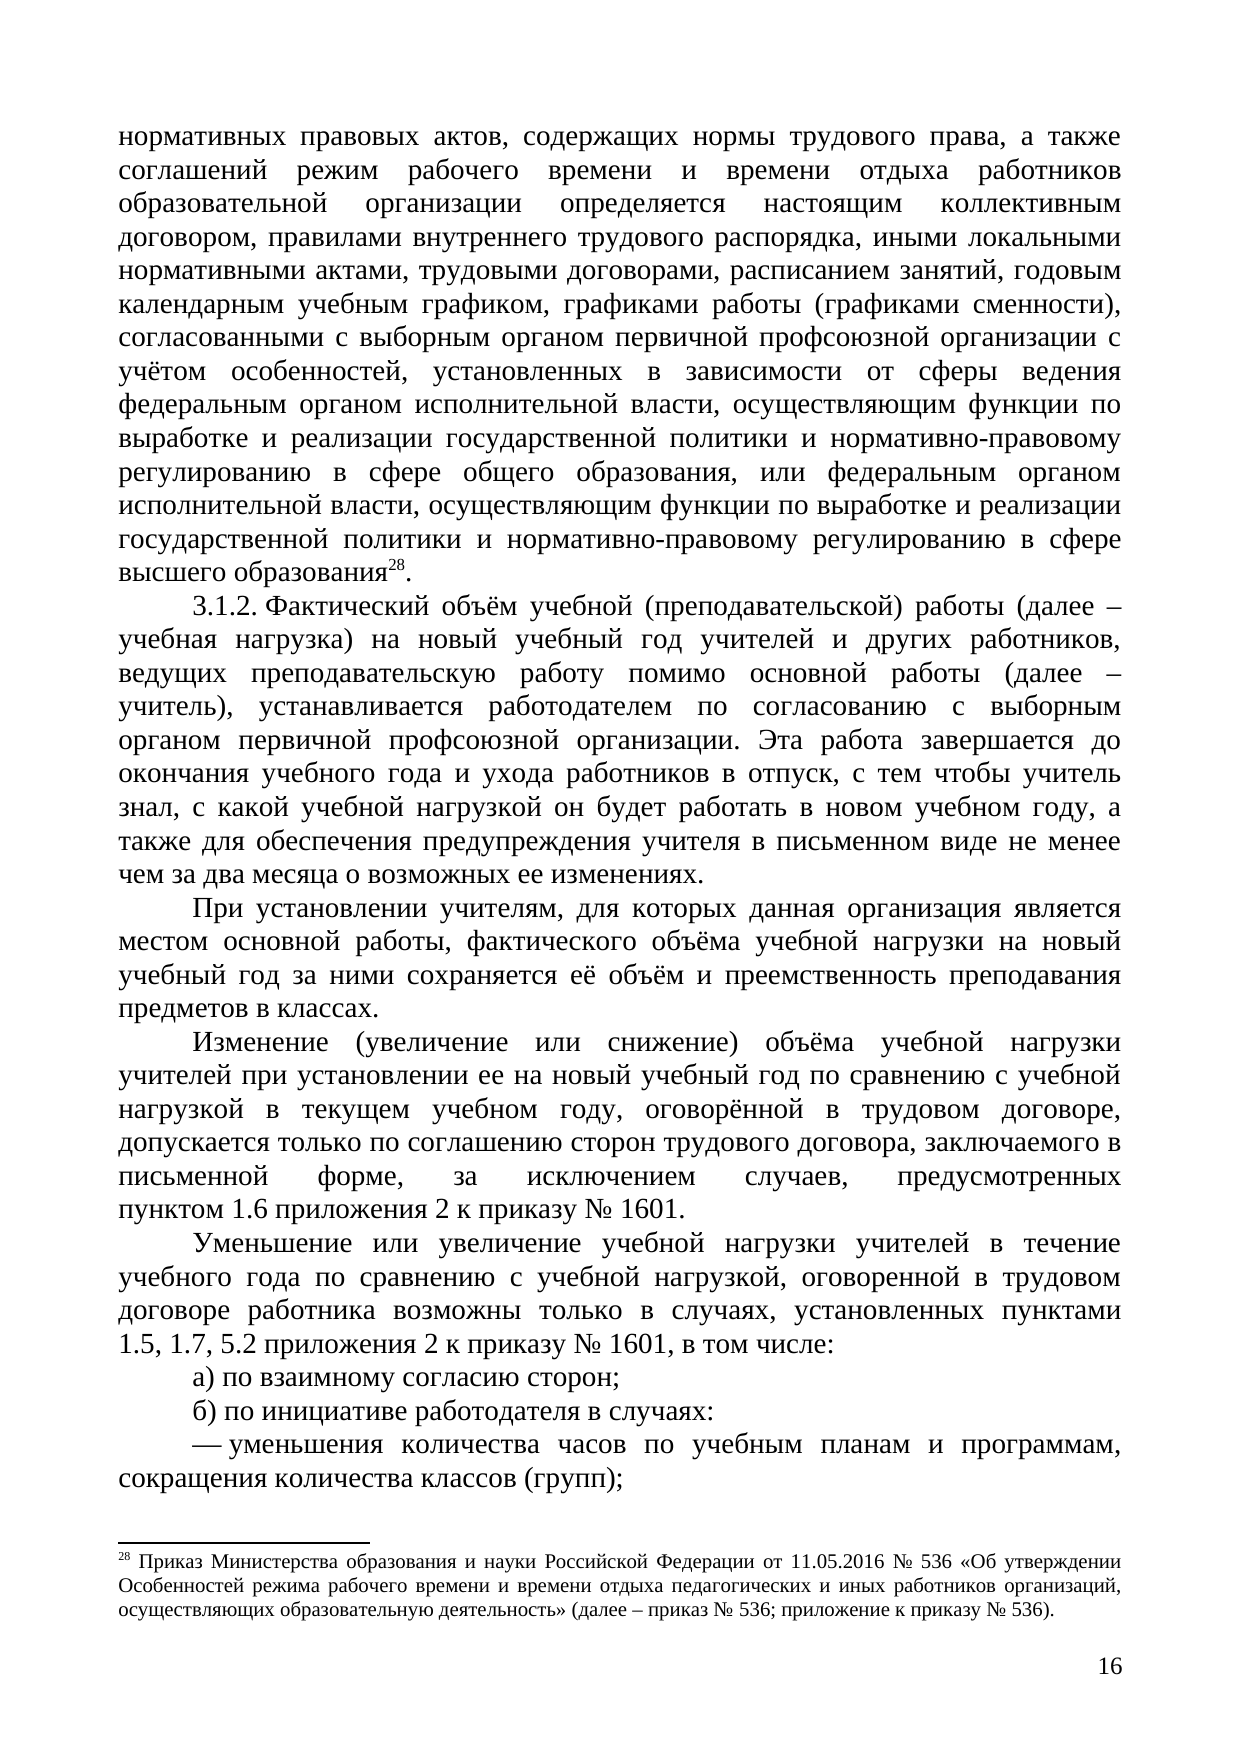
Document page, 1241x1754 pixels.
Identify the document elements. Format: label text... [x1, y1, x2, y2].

text Изменение (увеличение или снижение) объёма учебной нагрузки учителей при установлении ее на новый учебный год по сравнению с учебной нагрузкой в текущем учебном году, оговорённой в трудовом договоре, допускается только по соглашению сторон трудового договора, заключаемого в письменной форме, за исключением случаев, предусмотренных пунктом 1.6 приложения 2 к приказу № 1601. [118, 1024, 1122, 1225]
text — уменьшения количества часов по учебным планам и программам, сокращения количества классов (групп); [118, 1426, 1122, 1493]
text При установлении учителям, для которых данная организация является местом основной работы, фактического объёма учебной нагрузки на новый учебный год за ними сохраняется её объём и преемственность преподавания предметов в классах. [118, 890, 1122, 1024]
text Уменьшение или увеличение учебной нагрузки учителей в течение учебного года по сравнению с учебной нагрузкой, оговоренной в трудовом договоре работника возможны только в случаях, установленных пунктами 1.5, 1.7, 5.2 приложения 2 к приказу № 1601, в том числе: [118, 1225, 1122, 1359]
text 3.1.2. Фактический объём учебной (преподавательской) работы (далее – учебная нагрузка) на новый учебный год учителей и других работников, ведущих преподавательскую работу помимо основной работы (далее – учитель), устанавливается работодателем по согласованию с выборным органом первичной профсоюзной организации. Эта работа завершается до окончания учебного года и ухода работников в отпуск, с тем чтобы учитель знал, с какой учебной нагрузкой он будет работать в новом учебном году, а также для обеспечения предупреждения учителя в письменном виде не менее чем за два месяца о возможных ее изменениях. [118, 588, 1122, 890]
text а) по взаимному согласию сторон; [118, 1359, 1122, 1393]
text б) по инициативе работодателя в случаях: [118, 1393, 1122, 1426]
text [118, 118, 1122, 588]
